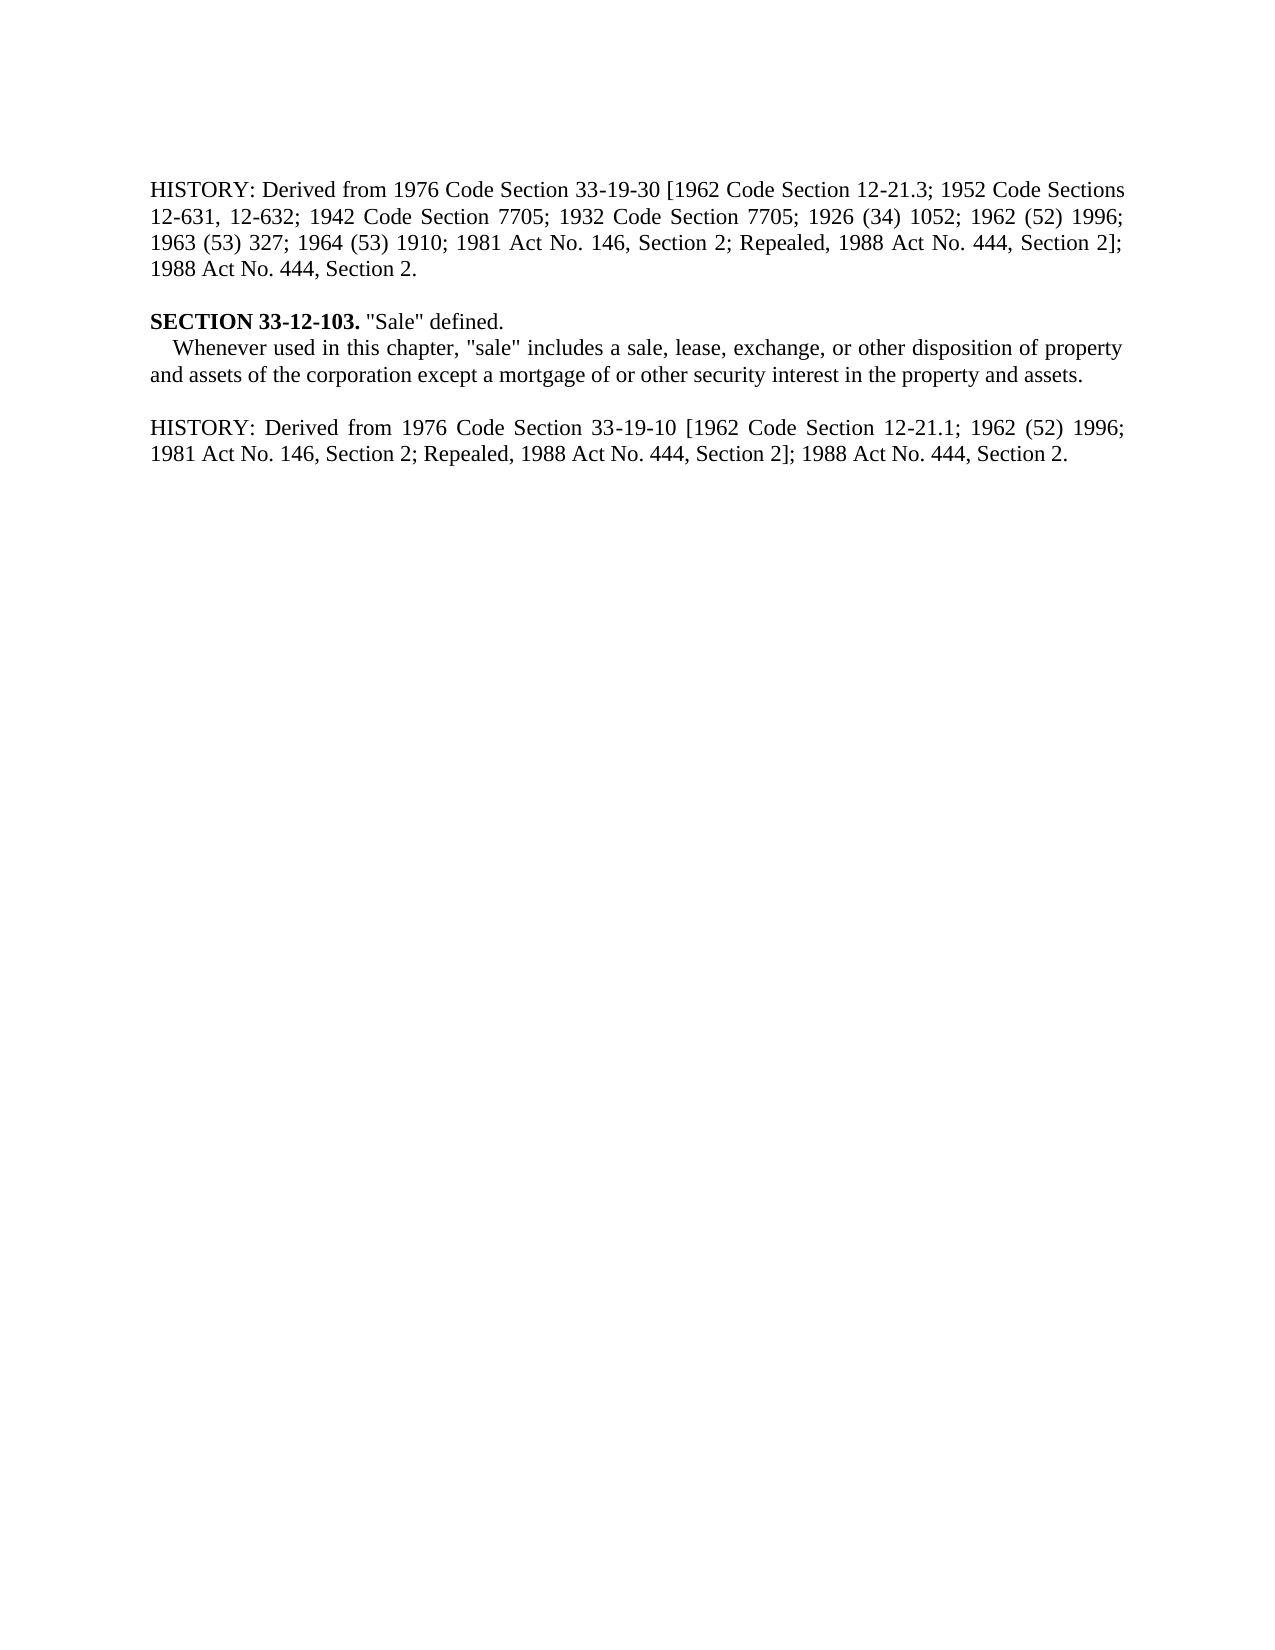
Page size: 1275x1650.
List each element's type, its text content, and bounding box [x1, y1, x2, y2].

text Whenever used in this chapter, "sale" includes a sale, lease, exchange, or other disposition of property and assets of the corporation except a mortgage of or other security interest in the property and assets. [150, 334, 1125, 387]
text SECTION 33-12-103. "Sale" defined. [150, 308, 1125, 334]
text HISTORY: Derived from 1976 Code Section 33-19-10 [1962 Code Section 12-21.1; 1962 (52) 1996; 1981 Act No. 146, Section 2; Repealed, 1988 Act No. 444, Section 2]; 1988 Act No. 444, Section 2. [150, 413, 1125, 466]
text HISTORY: Derived from 1976 Code Section 33-19-30 [1962 Code Section 12-21.3; 1952 Code Sections 12-631, 12-632; 1942 Code Section 7705; 1932 Code Section 7705; 1926 (34) 1052; 1962 (52) 1996; 1963 (53) 327; 1964 (53) 1910; 1981 Act No. 146, Section 2; Repealed, 1988 Act No. 444, Section 2]; 1988 Act No. 444, Section 2. [150, 176, 1125, 282]
